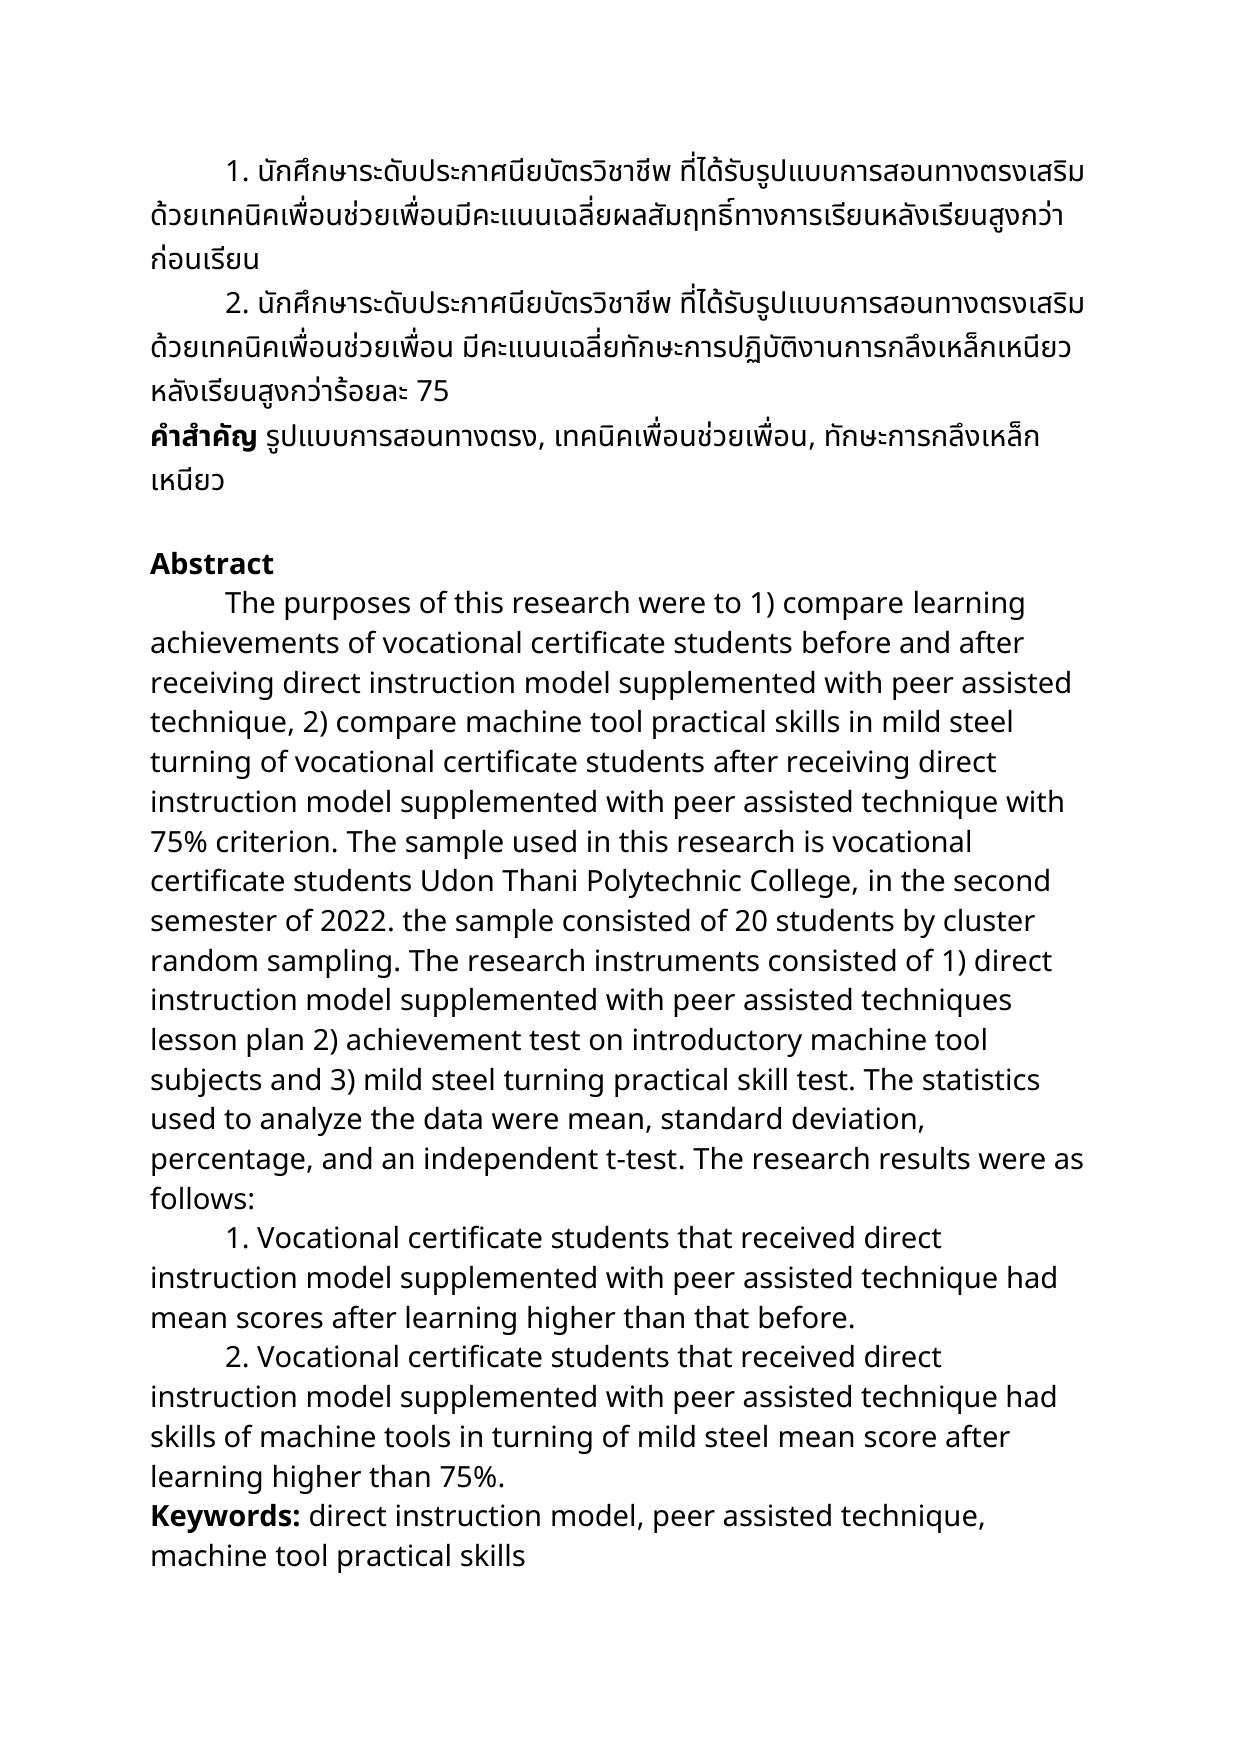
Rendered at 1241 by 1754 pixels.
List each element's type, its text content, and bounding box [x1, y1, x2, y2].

text 2. Vocational certificate students that received direct instruction model supplemented with peer assisted technique had skills of machine tools in turning of mild steel mean score after learning higher than 75%. [150, 1337, 1090, 1496]
text 1. Vocational certificate students that received direct instruction model supplemented with peer assisted technique had mean scores after learning higher than that before. [150, 1218, 1090, 1337]
text Abstract [150, 543, 1090, 583]
text The purposes of this research were to 1) compare learning achievements of vocational certificate students before and after receiving direct instruction model supplemented with peer assisted technique, 2) compare machine tool practical skills in mild steel turning of vocational certificate students after receiving direct instruction model supplemented with peer assisted technique with 75% criterion. The sample used in this research is vocational certificate students Udon Thani Polytechnic College, in the second semester of 2022. the sample consisted of 20 students by cluster random sampling. The research instruments consisted of 1) direct instruction model supplemented with peer assisted techniques lesson plan 2) achievement test on introductory machine tool subjects and 3) mild steel turning practical skill test. The statistics used to analyze the data were mean, standard deviation, percentage, and an independent t-test. The research results were as follows: [150, 583, 1090, 1218]
text คำสำคัญ รูปแบบการสอนทางตรง, เทคนิคเพื่อนช่วยเพื่อน, ทักษะการกลึงเหล็กเหนียว [150, 415, 1090, 503]
text 1. นักศึกษาระดับประกาศนียบัตรวิชาชีพ ที่ได้รับรูปแบบการสอนทางตรงเสริมด้วยเทคนิคเพื่อนช่วยเพื่อนมีคะแนนเฉลี่ยผลสัมฤทธิ์ทางการเรียนหลังเรียนสูงกว่าก่อนเรียน [150, 150, 1090, 282]
text Keywords: direct instruction model, peer assisted technique, machine tool practical skills [150, 1496, 1090, 1575]
text 2. นักศึกษาระดับประกาศนียบัตรวิชาชีพ ที่ได้รับรูปแบบการสอนทางตรงเสริมด้วยเทคนิคเพื่อนช่วยเพื่อน มีคะแนนเฉลี่ยทักษะการปฏิบัติงานการกลึงเหล็กเหนียวหลังเรียนสูงกว่าร้อยละ 75 [150, 282, 1090, 415]
